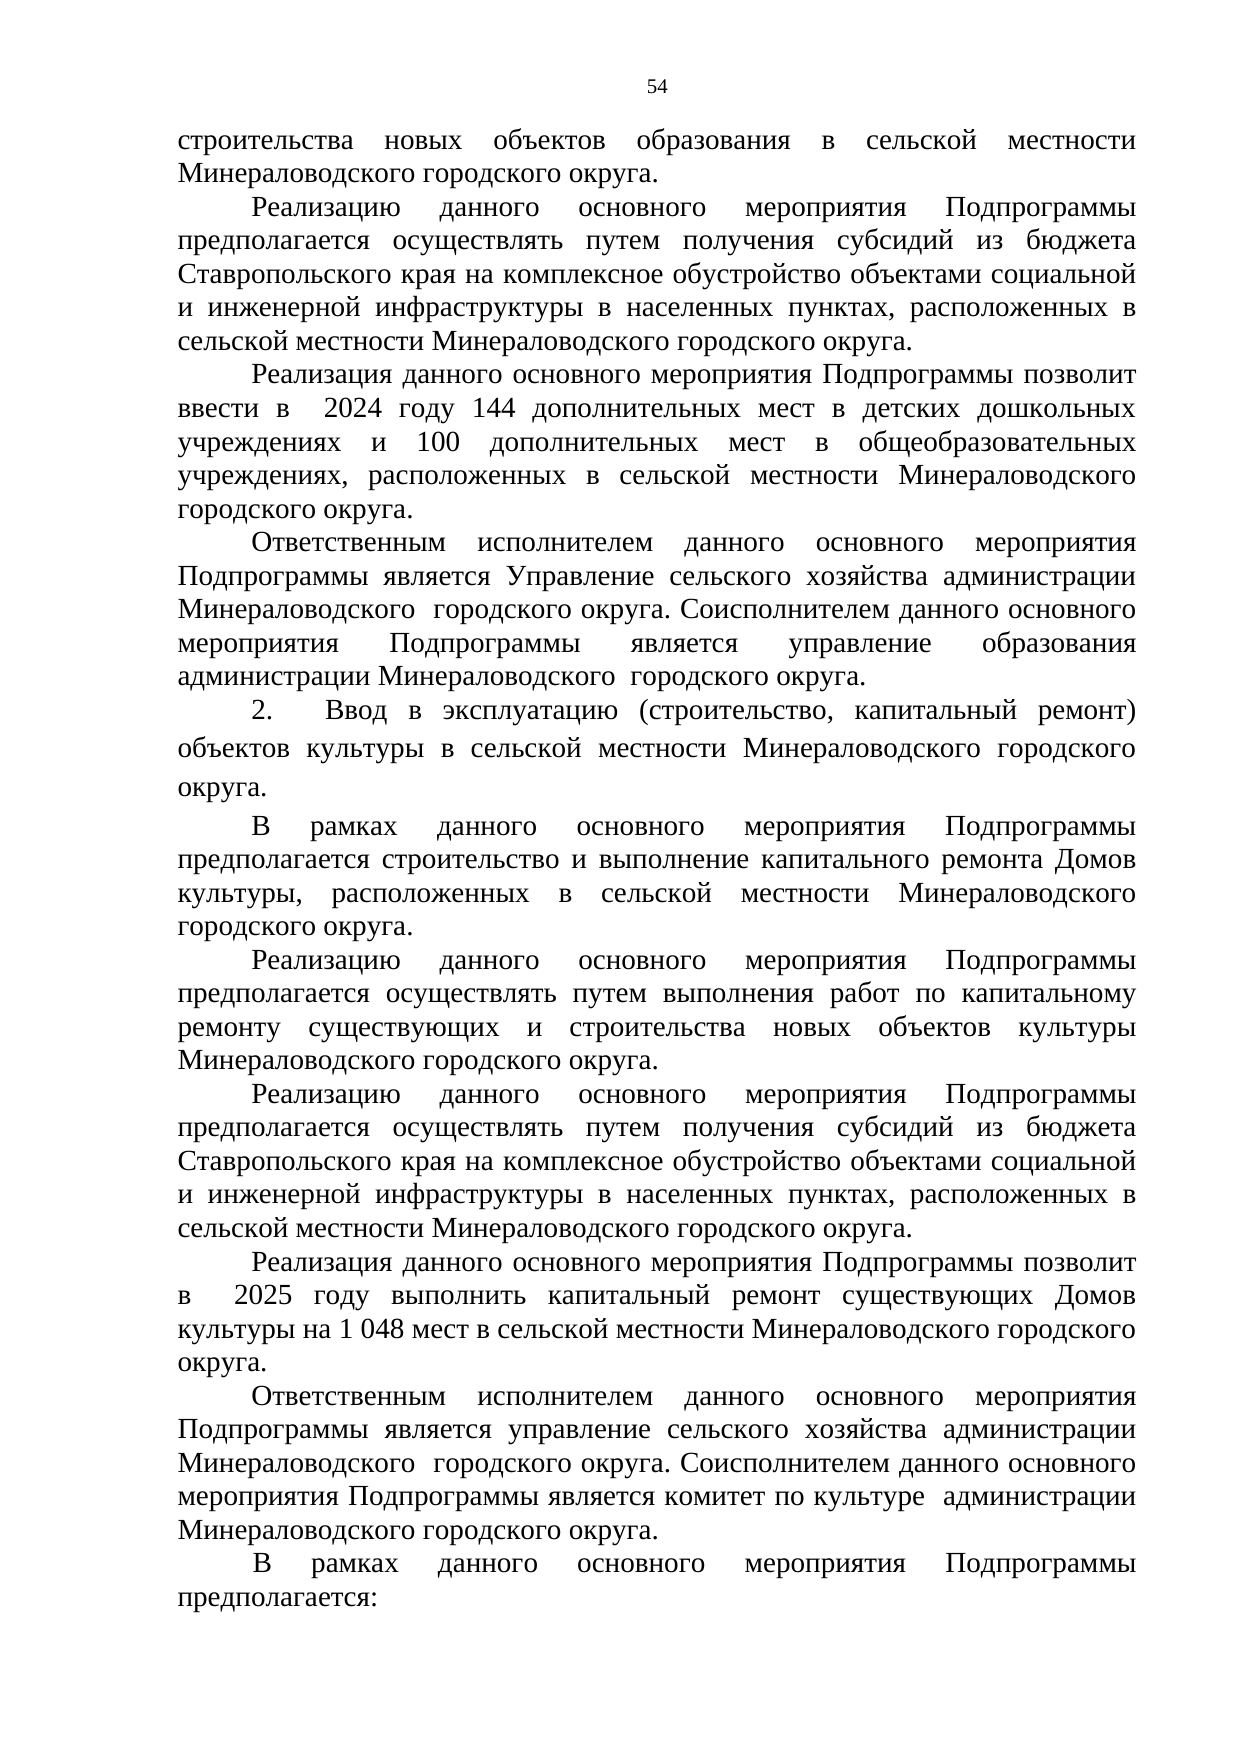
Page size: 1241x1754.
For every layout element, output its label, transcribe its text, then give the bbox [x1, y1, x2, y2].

text Реализация данного основного мероприятия Подпрограммы позволит в 2025 году выполнить капитальный ремонт существующих Домов культуры на 1 048 мест в сельской местности Минераловодского городского округа. [177, 1244, 1137, 1378]
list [177, 122, 1137, 189]
list Ввод в эксплуатацию (строительство, капитальный ремонт) объектов культуры в сельской местности Минераловодского городского округа. [177, 692, 1137, 803]
list В рамках данного основного мероприятия Подпрограммы предполагается: [177, 1546, 1137, 1613]
text Ответственным исполнителем данного основного мероприятия Подпрограммы является Управление сельского хозяйства администрации Минераловодского городского округа. Соисполнителем данного основного мероприятия Подпрограммы является управление образования администрации Минераловодского городского округа. [177, 524, 1137, 692]
text Реализация данного основного мероприятия Подпрограммы позволит ввести в 2024 году 144 дополнительных мест в детских дошкольных учреждениях и 100 дополнительных мест в общеобразовательных учреждениях, расположенных в сельской местности Минераловодского городского округа. [177, 357, 1137, 524]
text Реализацию данного основного мероприятия Подпрограммы предполагается осуществлять путем выполнения работ по капитальному ремонту существующих и строительства новых объектов культуры Минераловодского городского округа. [177, 942, 1137, 1076]
text Ответственным исполнителем данного основного мероприятия Подпрограммы является управление сельского хозяйства администрации Минераловодского городского округа. Соисполнителем данного основного мероприятия Подпрограммы является комитет по культуре администрации Минераловодского городского округа. [177, 1378, 1137, 1546]
text В рамках данного основного мероприятия Подпрограммы предполагается строительство и выполнение капитального ремонта Домов культуры, расположенных в сельской местности Минераловодского городского округа. [177, 808, 1137, 942]
